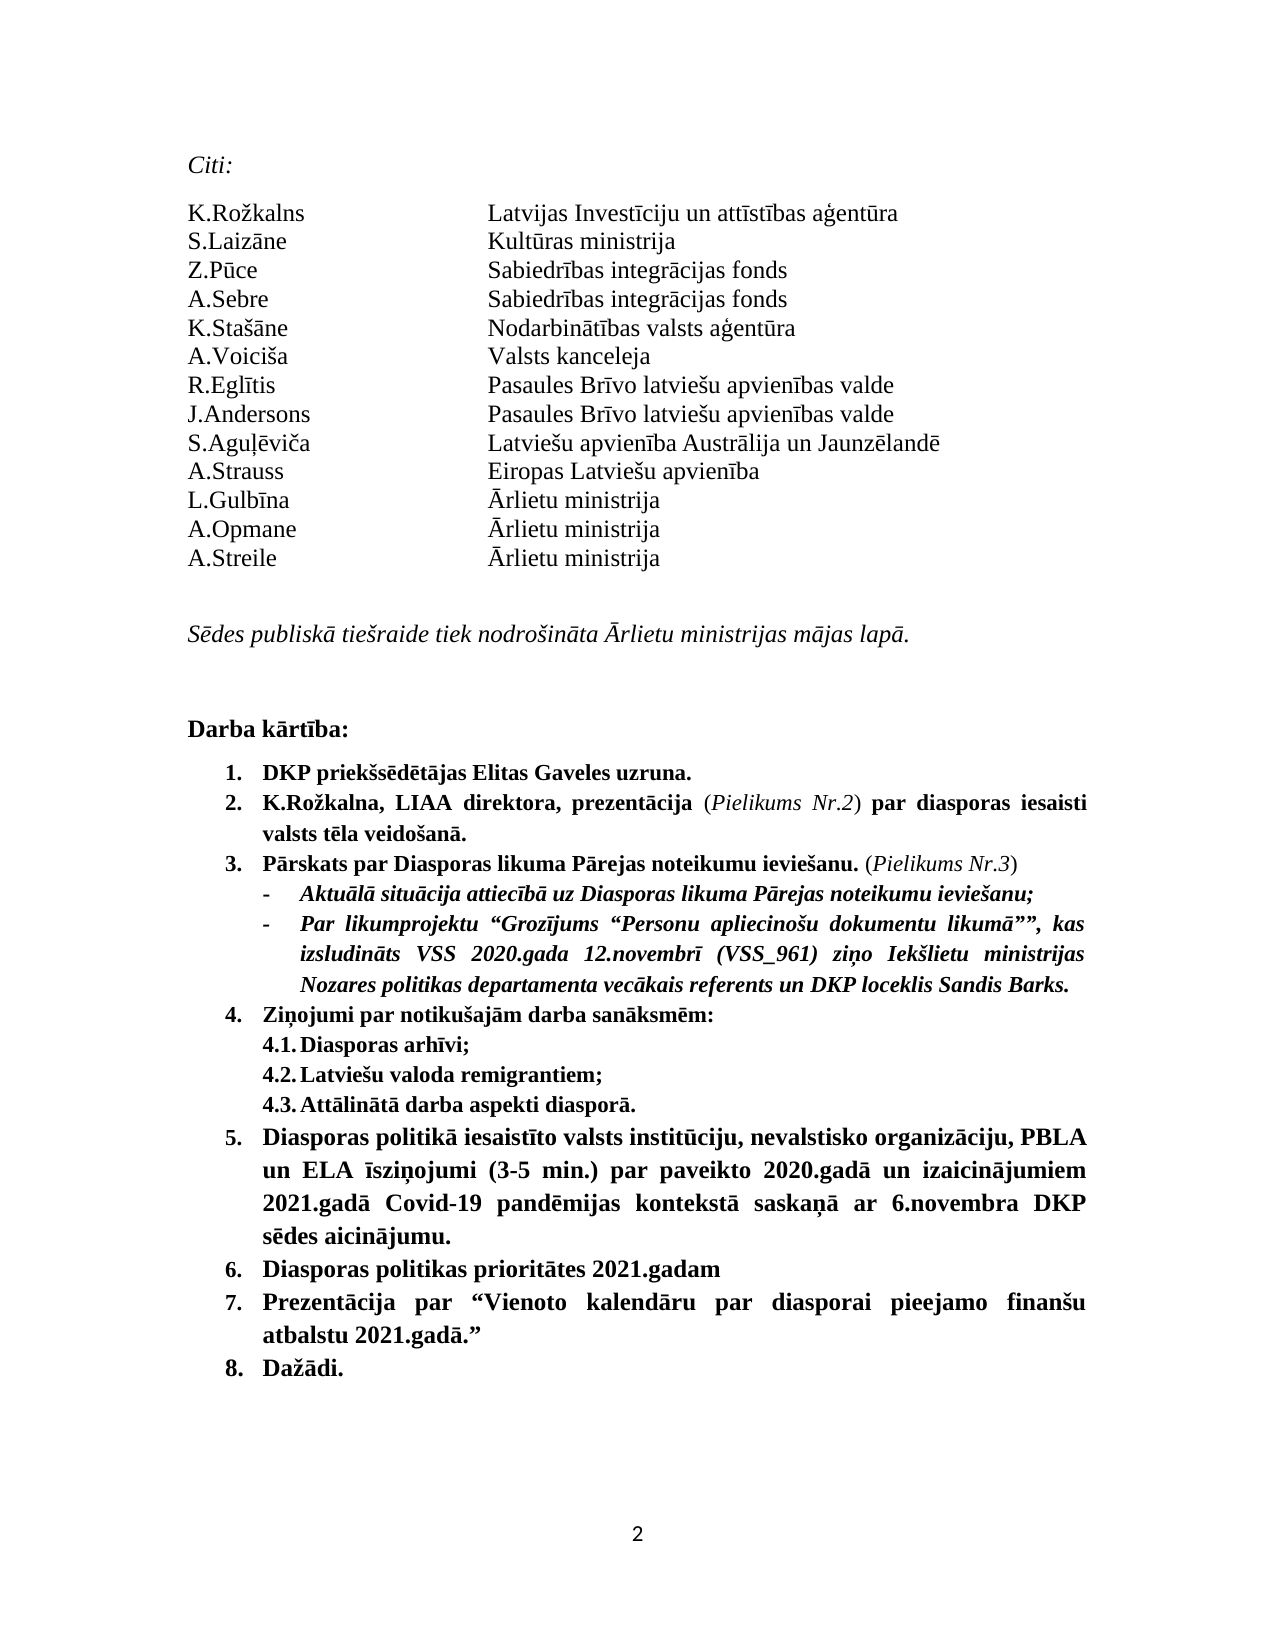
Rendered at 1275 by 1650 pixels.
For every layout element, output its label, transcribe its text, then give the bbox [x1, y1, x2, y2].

list Diasporas politikā iesaistīto valsts institūciju, nevalstisko organizāciju, PBLA un ELA īsziņojumi (3-5 min.) par paveikto 2020.gadā un izaicinājumiem 2021.gadā Covid-19 pandēmijas kontekstā saskaņā ar 6.novembra DKP sēdes aicinājumu. [225, 1122, 1087, 1249]
text A.Streile Ārlietu ministrija [187, 543, 1087, 571]
list Diasporas arhīvi; [262, 1031, 1087, 1057]
text A.Strauss Eiropas Latviešu apvienība [187, 456, 1087, 485]
text A.Voiciša Valsts kanceleja [187, 341, 1087, 370]
text K.Stašāne Nodarbinātības valsts aģentūra [187, 313, 1087, 341]
list Attālinātā darba aspekti diasporā. [262, 1092, 1087, 1118]
text Sēdes publiskā tiešraide tiek nodrošināta Ārlietu ministrijas mājas lapā. [187, 619, 1087, 648]
text K.Rožkalns Latvijas Investīciju un attīstības aģentūra [187, 198, 1087, 226]
list Aktuālā situācija attiecībā uz Diasporas likuma Pārejas noteikumu ieviešanu; [262, 880, 1087, 906]
list Par likumprojektu “Grozījums “Personu apliecinošu dokumentu likumā””, kas izsludināts VSS 2020.gada 12.novembrī (VSS_961) ziņo Iekšlietu ministrijas Nozares politikas departamenta vecākais referents un DKP loceklis Sandis Barks. [262, 910, 1087, 997]
text A.Opmane Ārlietu ministrija [187, 514, 1087, 543]
text A.Sebre Sabiedrības integrācijas fonds [187, 284, 1087, 313]
text S.Laizāne Kultūras ministrija [187, 226, 1087, 255]
list Ziņojumi par notikušajām darba sanāksmēm: [225, 1001, 1087, 1027]
list Latviešu valoda remigrantiem; [262, 1061, 1087, 1088]
list Prezentācija par “Vienoto kalendāru par diasporai pieejamo finanšu atbalstu 2021.gadā.” [225, 1287, 1087, 1349]
text Z.Pūce Sabiedrības integrācijas fonds [187, 255, 1087, 284]
text J.Andersons Pasaules Brīvo latviešu apvienības valde [187, 399, 1087, 428]
list K.Rožkalna, LIAA direktora, prezentācija (Pielikums Nr.2) par diasporas iesaisti valsts tēla veidošanā. [225, 789, 1087, 846]
text L.Gulbīna Ārlietu ministrija [187, 485, 1087, 514]
list Dažādi. [225, 1353, 1087, 1382]
text R.Eglītis Pasaules Brīvo latviešu apvienības valde [187, 370, 1087, 399]
text S.Aguļēviča Latviešu apvienība Austrālija un Jaunzēlandē [187, 428, 1087, 456]
text Darba kārtība: [187, 714, 1087, 743]
text Citi: [187, 150, 1087, 179]
list DKP priekšsēdētājas Elitas Gaveles uzruna. [225, 759, 1087, 786]
list Pārskats par Diasporas likuma Pārejas noteikumu ieviešanu. (Pielikums Nr.3) [225, 850, 1087, 876]
list Diasporas politikas prioritātes 2021.gadam [225, 1254, 1087, 1283]
